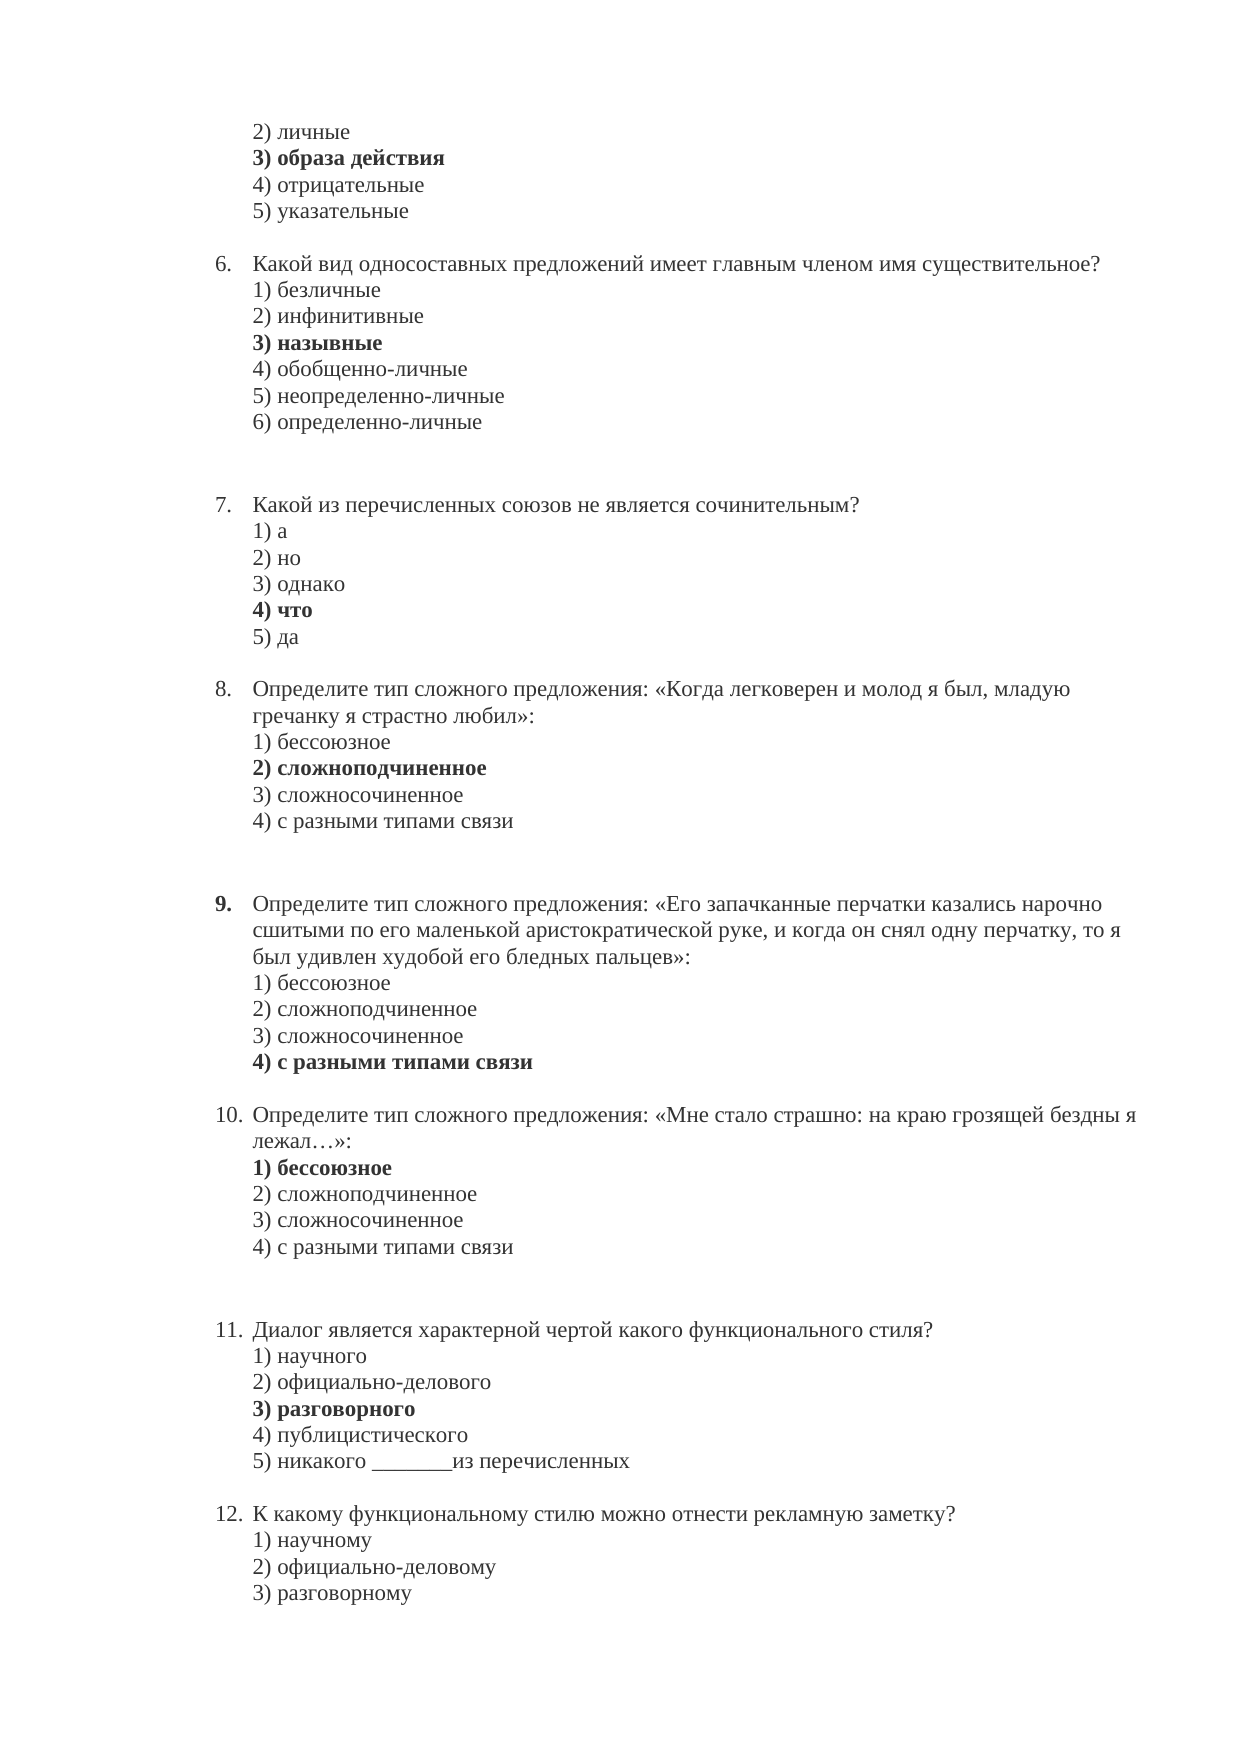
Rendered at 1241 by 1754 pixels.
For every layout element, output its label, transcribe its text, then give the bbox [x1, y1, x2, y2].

list Какой из перечисленных союзов не является сочинительным? 1) а 2) но 3) однако 4) что 5) да [215, 491, 1152, 649]
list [215, 118, 1152, 223]
list Определите тип сложного предложения: «Когда легковерен и молод я был, младую гречанку я страстно любил»: 1) бессоюзное 2) сложноподчиненное 3) сложносочиненное 4) с разными типами связи [215, 675, 1152, 833]
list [215, 1500, 1152, 1606]
list Диалог является характерной чертой какого функционального стиля? 1) научного 2) официально-делового 3) разговорного 4) публицистического 5) никакого _______из перечисленных [215, 1316, 1152, 1474]
list Определите тип сложного предложения: «Мне стало страшно: на краю грозящей бездны я лежал…»: 1) бессоюзное 2) сложноподчиненное 3) сложносочиненное 4) с разными типами связи [215, 1101, 1152, 1259]
list Определите тип сложного предложения: «Его запачканные перчатки казались нарочно сшитыми по его маленькой аристократической руке, и когда он снял одну перчатку, то я был удивлен худобой его бледных пальцев»: 1) бессоюзное 2) сложноподчиненное 3) сложносочиненное 4) с разными типами связи [215, 890, 1152, 1074]
list Какой вид односоставных предложений имеет главным членом имя существительное? 1) безличные 2) инфинитивные 3) назывные 4) обобщенно-личные 5) неопределенно-личные 6) определенно-личные [215, 250, 1152, 434]
